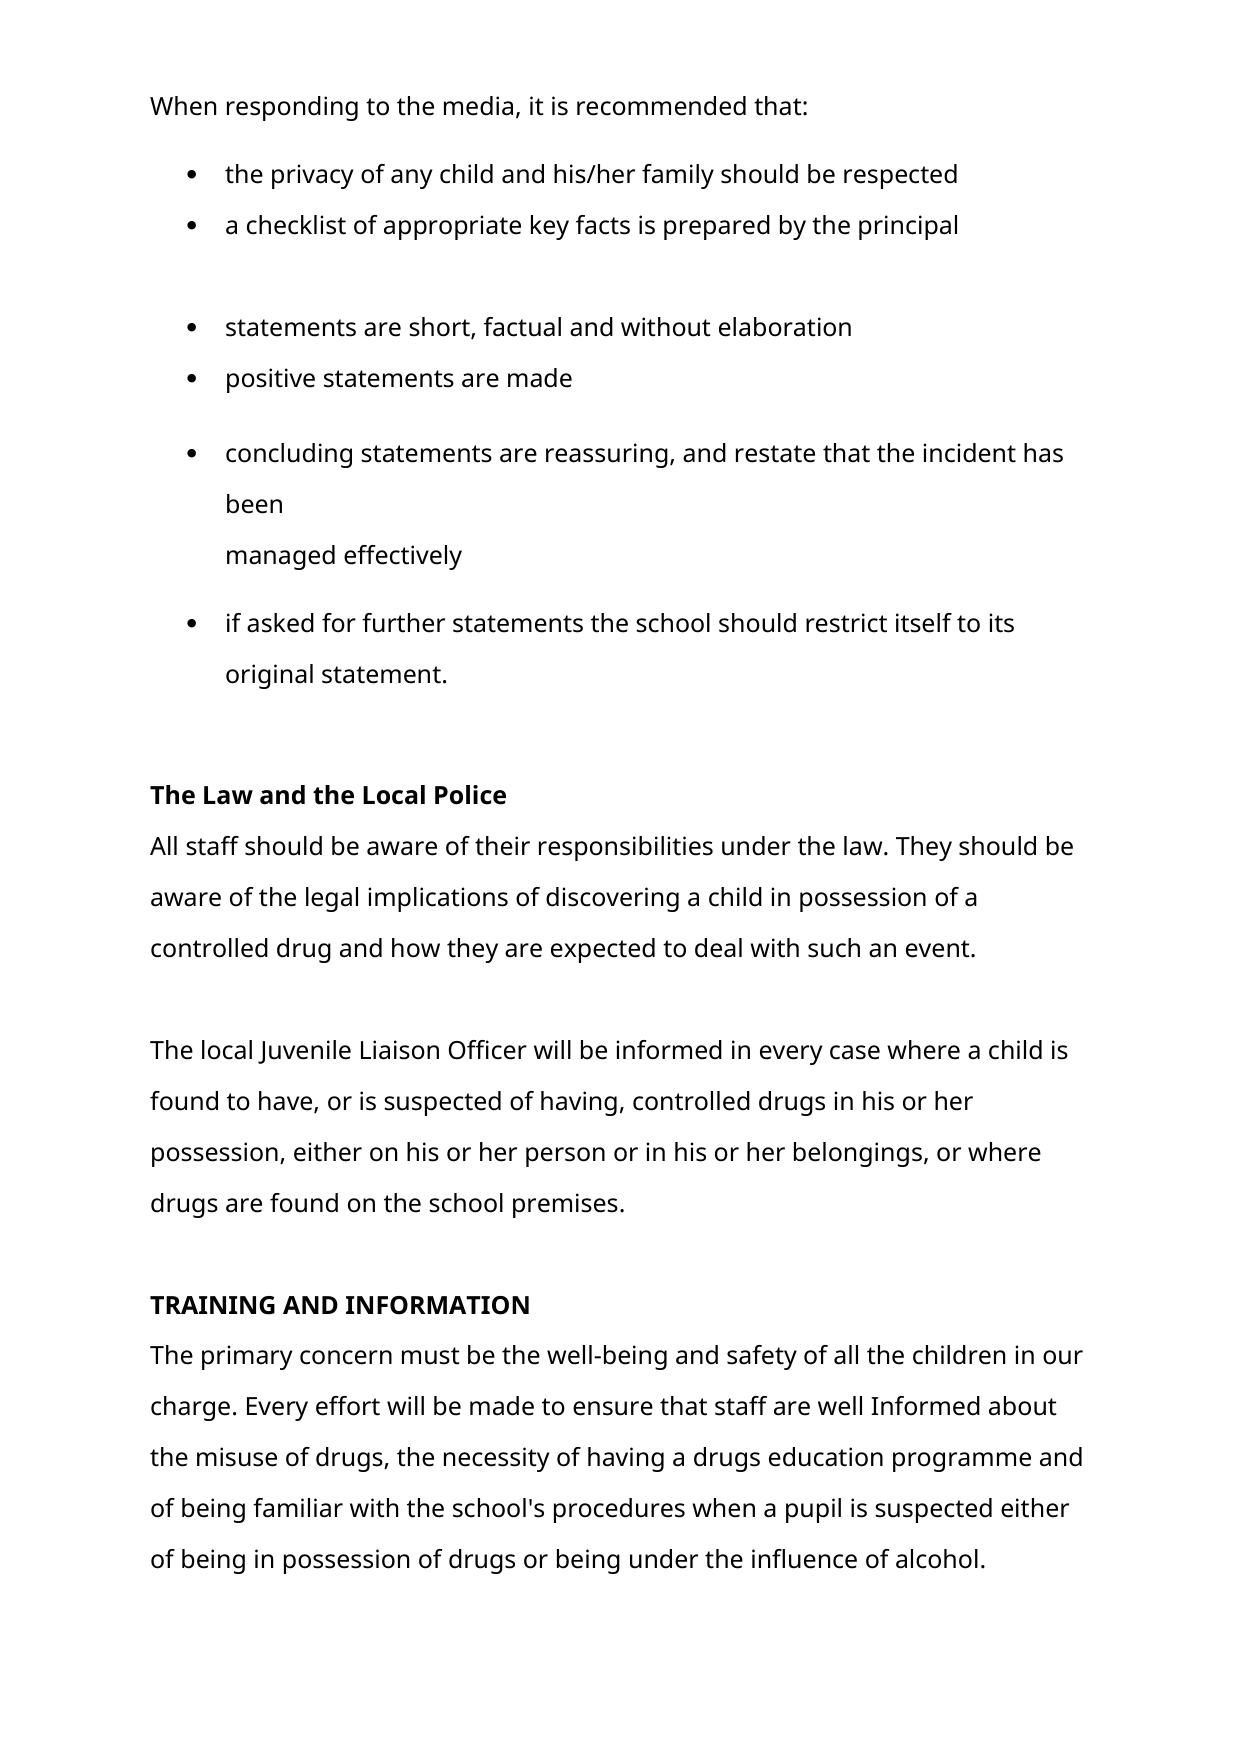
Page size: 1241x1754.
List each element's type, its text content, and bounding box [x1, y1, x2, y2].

list concluding statements are reassuring, and restate that the incident has been [187, 436, 1090, 521]
text TRAINING AND INFORMATION [150, 1287, 1090, 1321]
text When responding to the media, it is recommended that: [150, 89, 1090, 123]
list statements are short, factual and without elaboration [187, 309, 1090, 343]
list if asked for further statements the school should restrict itself to its original statement. [187, 605, 1090, 690]
text The primary concern must be the well-being and safety of all the children in our charge. Every effort will be made to ensure that staff are well Informed about the misuse of drugs, the necessity of having a drugs education programme and of being familiar with the school's procedures when a pupil is suspected either of being in possession of drugs or being under the influence of alcohol. [150, 1338, 1090, 1576]
list positive statements are made [187, 361, 1090, 394]
list a checklist of appropriate key facts is prepared by the principal [187, 207, 1090, 241]
list the privacy of any child and his/her family should be respected [187, 156, 1090, 190]
text All staff should be aware of their responsibilities under the law. They should be aware of the legal implications of discovering a child in possession of a controlled drug and how they are expected to deal with such an event. [150, 828, 1090, 964]
text managed effectively [150, 538, 1090, 572]
text The Law and the Local Police [150, 777, 1090, 812]
text The local Juvenile Liaison Officer will be informed in every case where a child is found to have, or is suspected of having, controlled drugs in his or her possession, either on his or her person or in his or her belongings, or where drugs are found on the school premises. [150, 1032, 1090, 1219]
